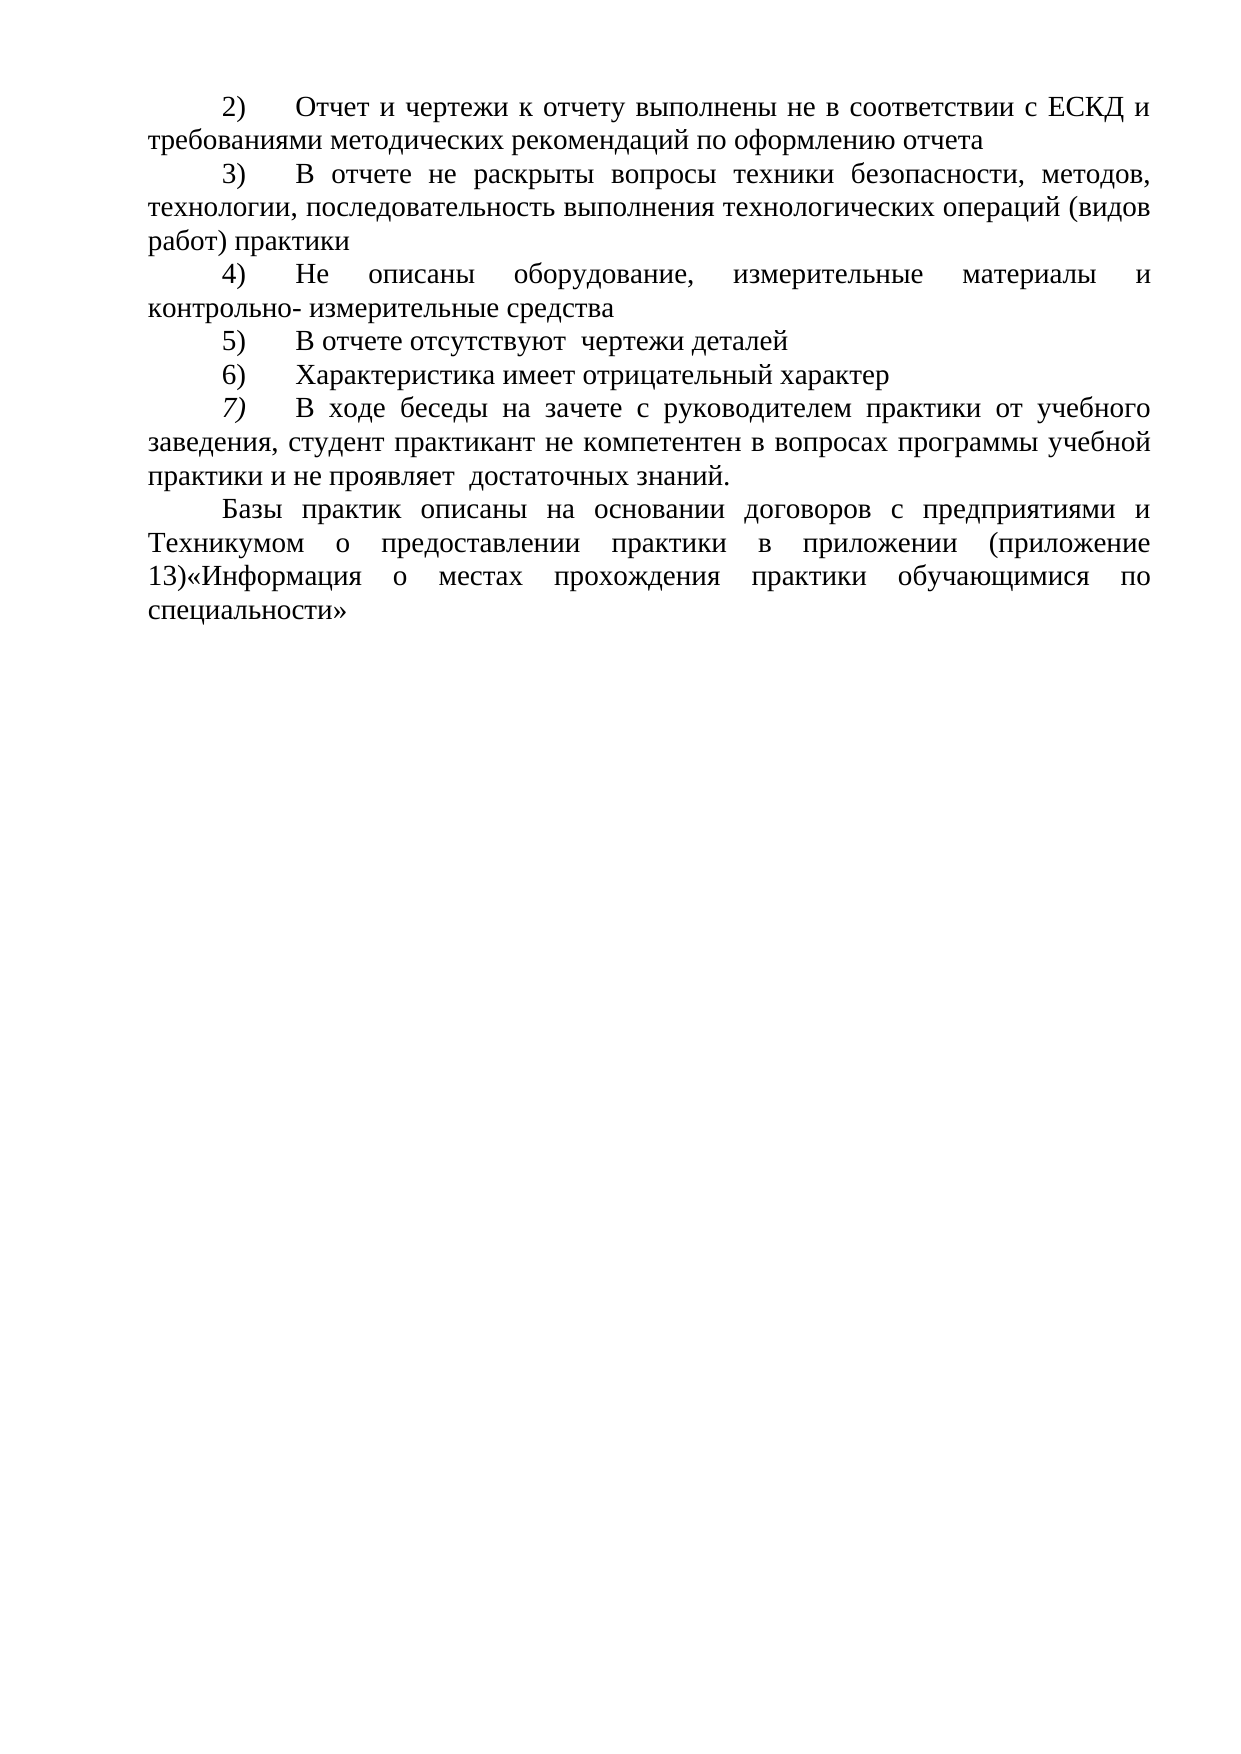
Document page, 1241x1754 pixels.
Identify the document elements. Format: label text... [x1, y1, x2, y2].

list Базы практик описаны на основании договоров с предприятиями и Техникумом о предоставлении практики в приложении (приложение 13)«Информация о местах прохождения практики обучающимися по специальности» [148, 491, 1152, 625]
list Отчет и чертежи к отчету выполнены не в соответствии с ЕСКД и требованиями методических рекомендаций по оформлению отчета [148, 89, 1152, 156]
list Характеристика имеет отрицательный характер [148, 357, 1152, 391]
list В ходе беседы на зачете с руководителем практики от учебного заведения, студент практикант не компетентен в вопросах программы учебной практики и не проявляет достаточных знаний. [148, 391, 1152, 491]
list В отчете не раскрыты вопросы техники безопасности, методов, технологии, последовательность выполнения технологических операций (видов работ) практики [148, 156, 1152, 256]
list В отчете отсутствуют чертежи деталей [148, 323, 1152, 357]
list Не описаны оборудование, измерительные материалы и контрольно- измерительные средства [148, 256, 1152, 323]
